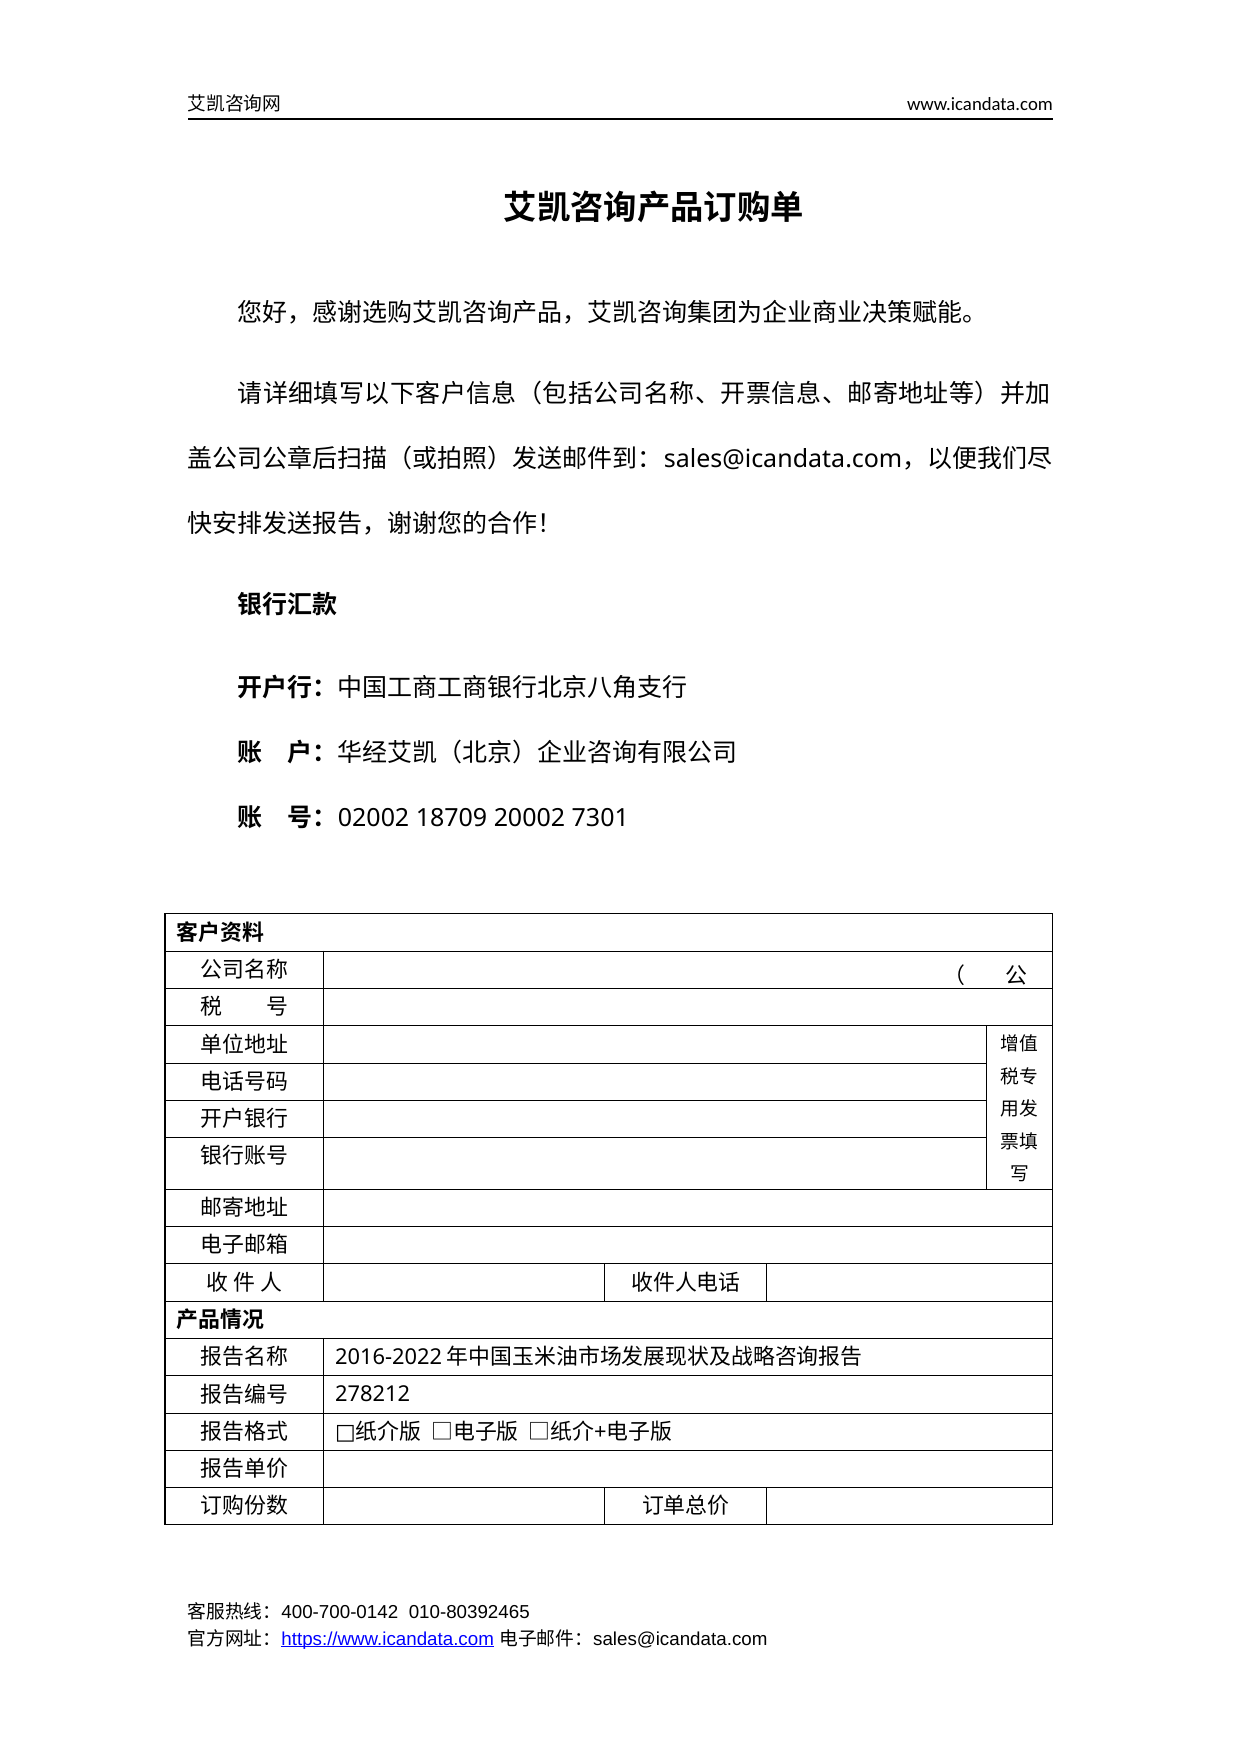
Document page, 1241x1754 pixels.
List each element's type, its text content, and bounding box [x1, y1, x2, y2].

table_cell 订购份数 [166, 1488, 323, 1524]
table_cell [767, 1488, 1052, 1524]
table_cell 增值税专用发票填写 [987, 1026, 1052, 1189]
table_cell [324, 1026, 986, 1062]
table_cell 税 号 [166, 989, 323, 1025]
table_cell [324, 952, 1052, 988]
table_cell □纸介版 □电子版 □纸介+电子版 [324, 1414, 1052, 1450]
table_cell [324, 1451, 1052, 1487]
table_cell 报告名称 [166, 1339, 323, 1375]
table_cell 银行账号 [166, 1138, 323, 1189]
text 您好，感谢选购艾凯咨询产品，艾凯咨询集团为企业商业决策赋能。 [187, 278, 1053, 343]
table_cell 订单总价 [605, 1488, 766, 1524]
table_cell 单位地址 [166, 1026, 323, 1062]
table_cell 收件人电话 [605, 1264, 766, 1301]
table_cell [767, 1264, 1052, 1301]
table_cell 公司名称 [166, 952, 323, 988]
table_cell 电话号码 [166, 1064, 323, 1100]
table_cell [324, 1190, 1052, 1226]
table_cell [324, 1101, 986, 1137]
text 艾凯咨询产品订购单 [187, 172, 1053, 237]
table_cell 2016-2022年中国玉米油市场发展现状及战略咨询报告 [324, 1339, 1052, 1375]
table_cell 产品情况 [166, 1302, 1052, 1338]
table_header 客户资料 [166, 914, 1052, 951]
text 账 号：02002 18709 20002 7301 [187, 783, 1053, 848]
table_cell 邮寄地址 [166, 1190, 323, 1226]
table_cell 收 件 人 [166, 1264, 323, 1301]
table_cell 报告格式 [166, 1414, 323, 1450]
table_cell [324, 1064, 986, 1100]
table_cell 报告编号 [166, 1376, 323, 1412]
table_cell [324, 1138, 986, 1189]
table_cell 电子邮箱 [166, 1227, 323, 1263]
text 账 户：华经艾凯（北京）企业咨询有限公司 [187, 718, 1053, 783]
table_cell [324, 1264, 604, 1301]
table_cell 278212 [324, 1376, 1052, 1412]
table_cell 开户银行 [166, 1101, 323, 1137]
table_cell [324, 1488, 604, 1524]
text 银行汇款 [187, 570, 1053, 635]
table_cell [324, 1227, 1052, 1263]
text 请详细填写以下客户信息（包括公司名称、开票信息、邮寄地址等）并加盖公司公章后扫描（或拍照）发送邮件到：sales@icandata.com，以便我们尽快安排发送报告，谢谢您的合作！ [187, 359, 1053, 554]
table_cell [324, 989, 1052, 1025]
text 开户行：中国工商工商银行北京八角支行 [187, 653, 1053, 718]
table_cell 报告单价 [166, 1451, 323, 1487]
